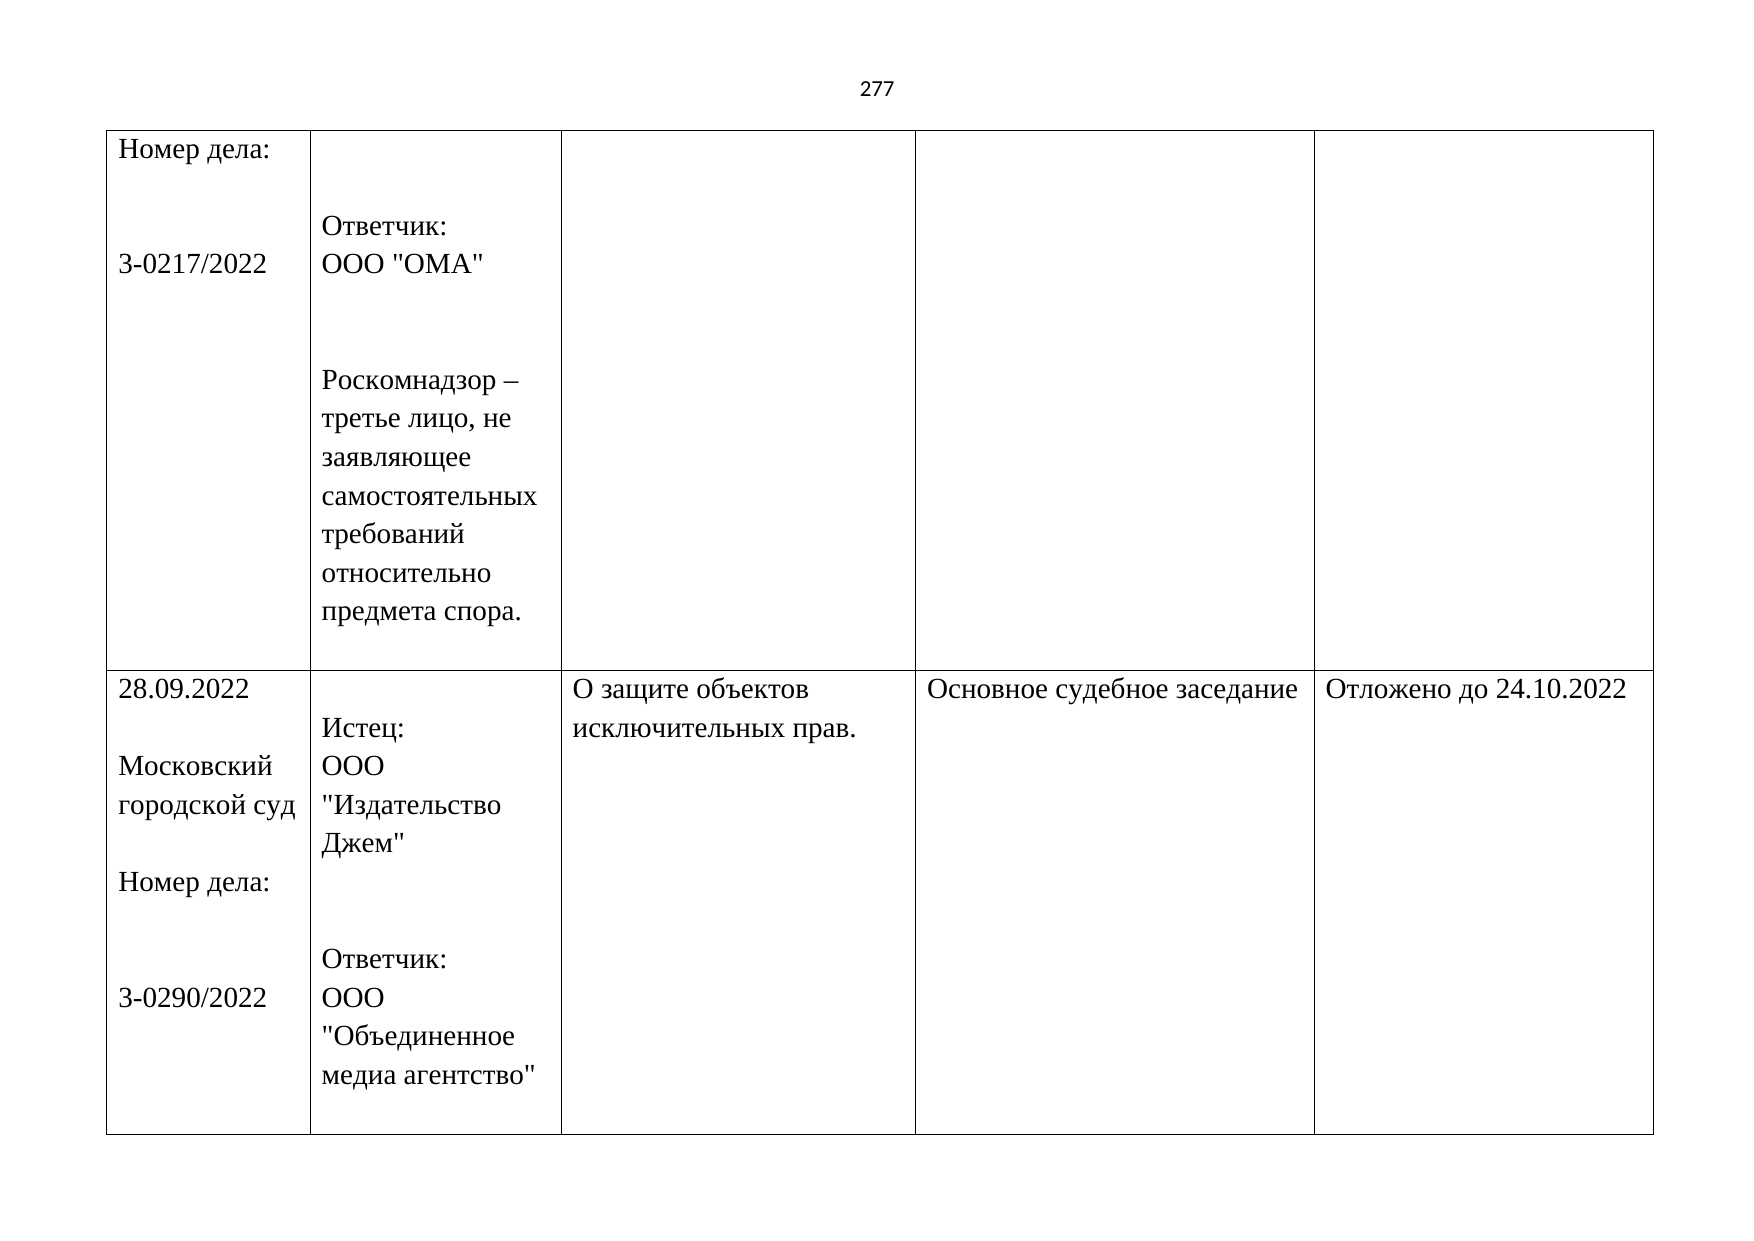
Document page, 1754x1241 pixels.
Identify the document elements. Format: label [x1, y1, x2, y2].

table_cell [562, 131, 915, 670]
table_cell [107, 131, 310, 670]
table_cell [562, 671, 915, 1134]
table_cell [311, 671, 561, 1134]
table_cell [916, 131, 1314, 670]
table_cell [916, 671, 1314, 1134]
table_cell [1315, 671, 1653, 1134]
table_cell [311, 131, 561, 670]
table_cell [107, 671, 310, 1134]
table_cell [1315, 131, 1653, 670]
